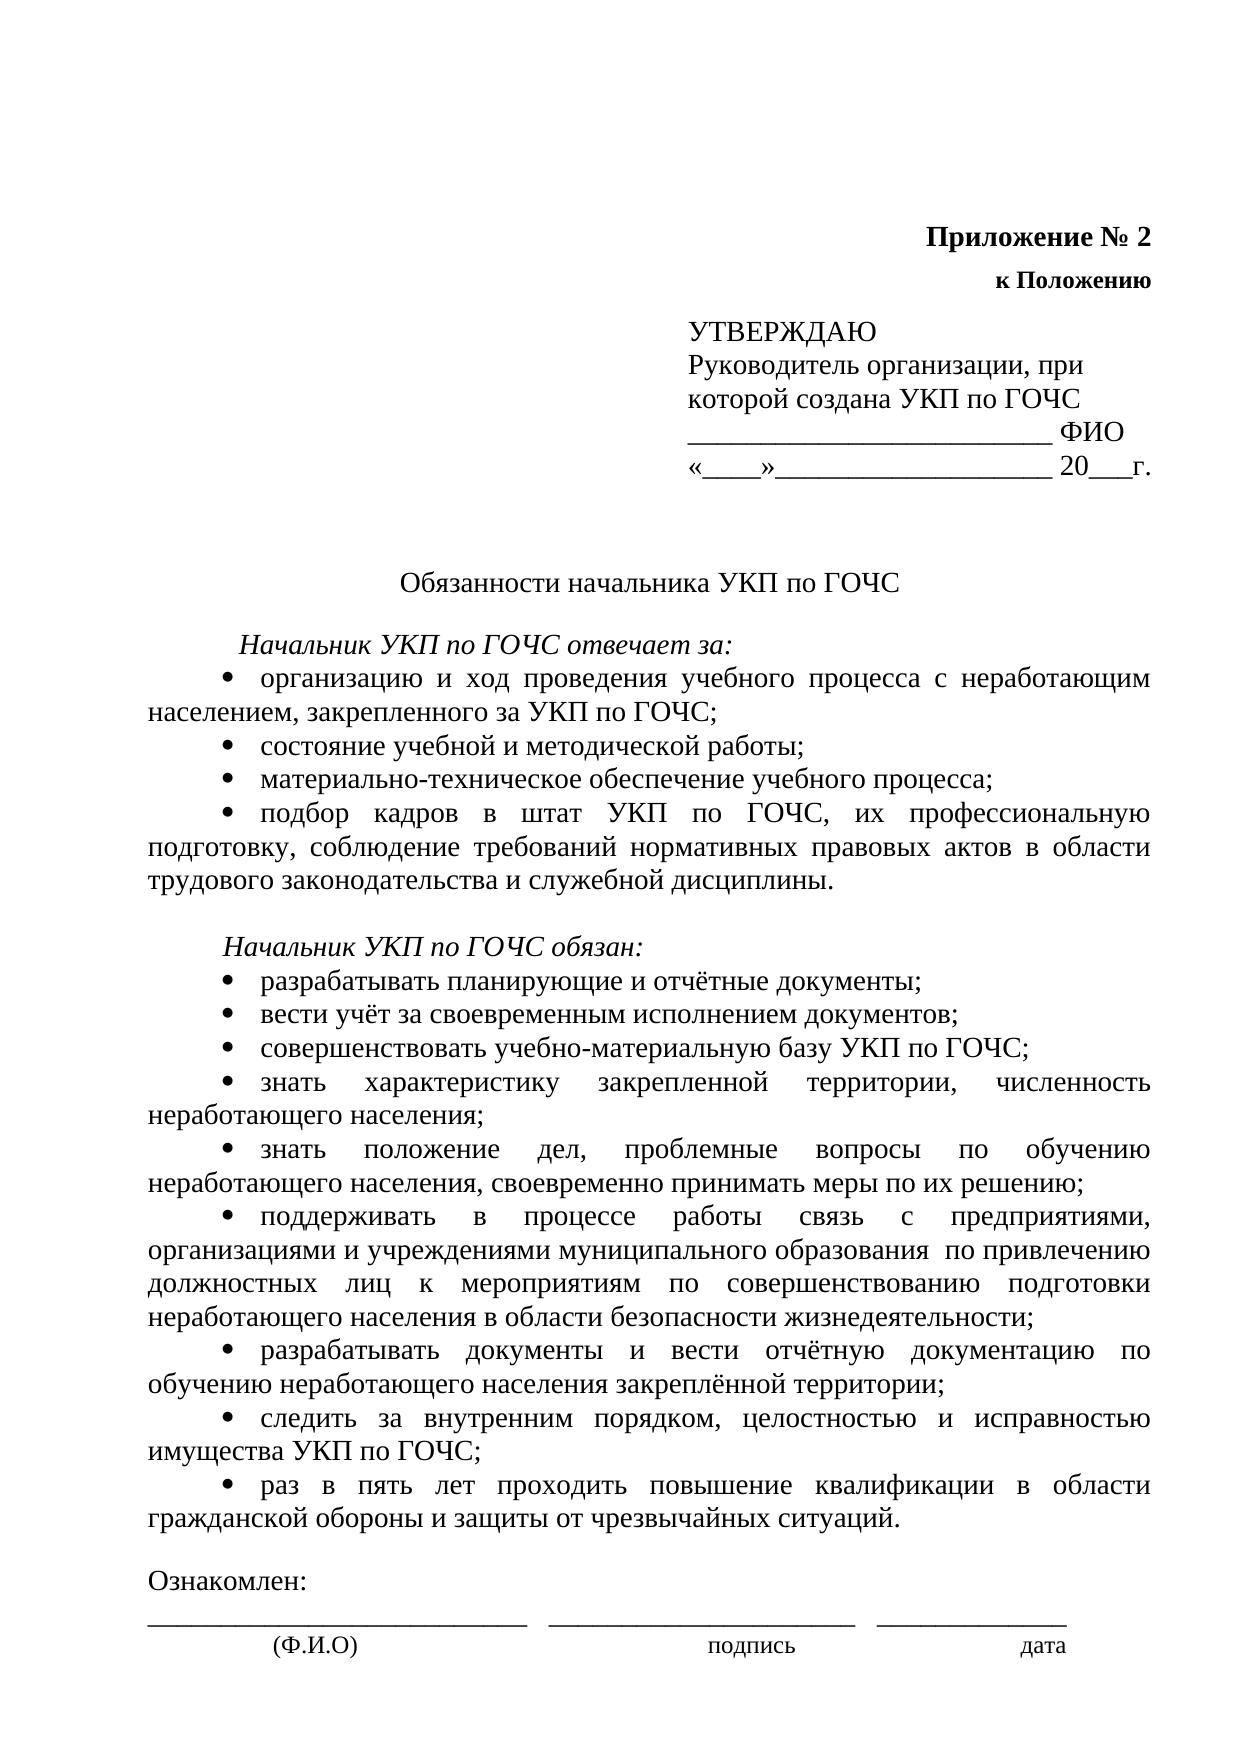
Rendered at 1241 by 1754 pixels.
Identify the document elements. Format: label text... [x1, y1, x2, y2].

list разрабатывать планирующие и отчётные документы; [148, 963, 1152, 997]
list следить за внутренним порядком, целостностью и исправностью имущества УКП по ГОЧС; [148, 1400, 1152, 1467]
text __________________________ _____________________ _____________ [148, 1596, 1152, 1630]
list вести учёт за своевременным исполнением документов; [148, 997, 1152, 1030]
list подбор кадров в штат УКП по ГОЧС, их профессиональную подготовку, соблюдение требований нормативных правовых актов в области трудового законодательства и служебной дисциплины. [148, 795, 1152, 896]
text Ознакомлен: [148, 1563, 1152, 1596]
text Начальник УКП по ГОЧС отвечает за: [148, 627, 1152, 661]
list состояние учебной и методической работы; [148, 728, 1152, 761]
list знать характеристику закрепленной территории, численность неработающего населения; [148, 1064, 1152, 1131]
list разрабатывать документы и вести отчётную документацию по обучению неработающего населения закреплённой территории; [148, 1332, 1152, 1400]
text Приложение № 2 [148, 219, 1152, 252]
text к Положению [177, 265, 1152, 293]
text (Ф.И.О) подпись дата [148, 1630, 1152, 1659]
list организацию и ход проведения учебного процесса с неработающим населением, закрепленного за УКП по ГОЧС; [148, 661, 1152, 728]
list знать положение дел, проблемные вопросы по обучению неработающего населения, своевременно принимать меры по их решению; [148, 1131, 1152, 1198]
list поддерживать в процессе работы связь с предприятиями, организациями и учреждениями муниципального образования по привлечению должностных лиц к мероприятиям по совершенствованию подготовки неработающего населения в области безопасности жизнедеятельности; [148, 1198, 1152, 1332]
list совершенствовать учебно-материальную базу УКП по ГОЧС; [148, 1030, 1152, 1064]
text начальник УКП по ГОЧС обязан: [148, 929, 1152, 963]
list материально-техническое обеспечение учебного процесса; [148, 761, 1152, 795]
text Обязанности начальника УКП по ГОЧС [148, 565, 1152, 598]
list раз в пять лет проходить повышение квалификации в области гражданской обороны и защиты от чрезвычайных ситуаций. [148, 1467, 1152, 1534]
